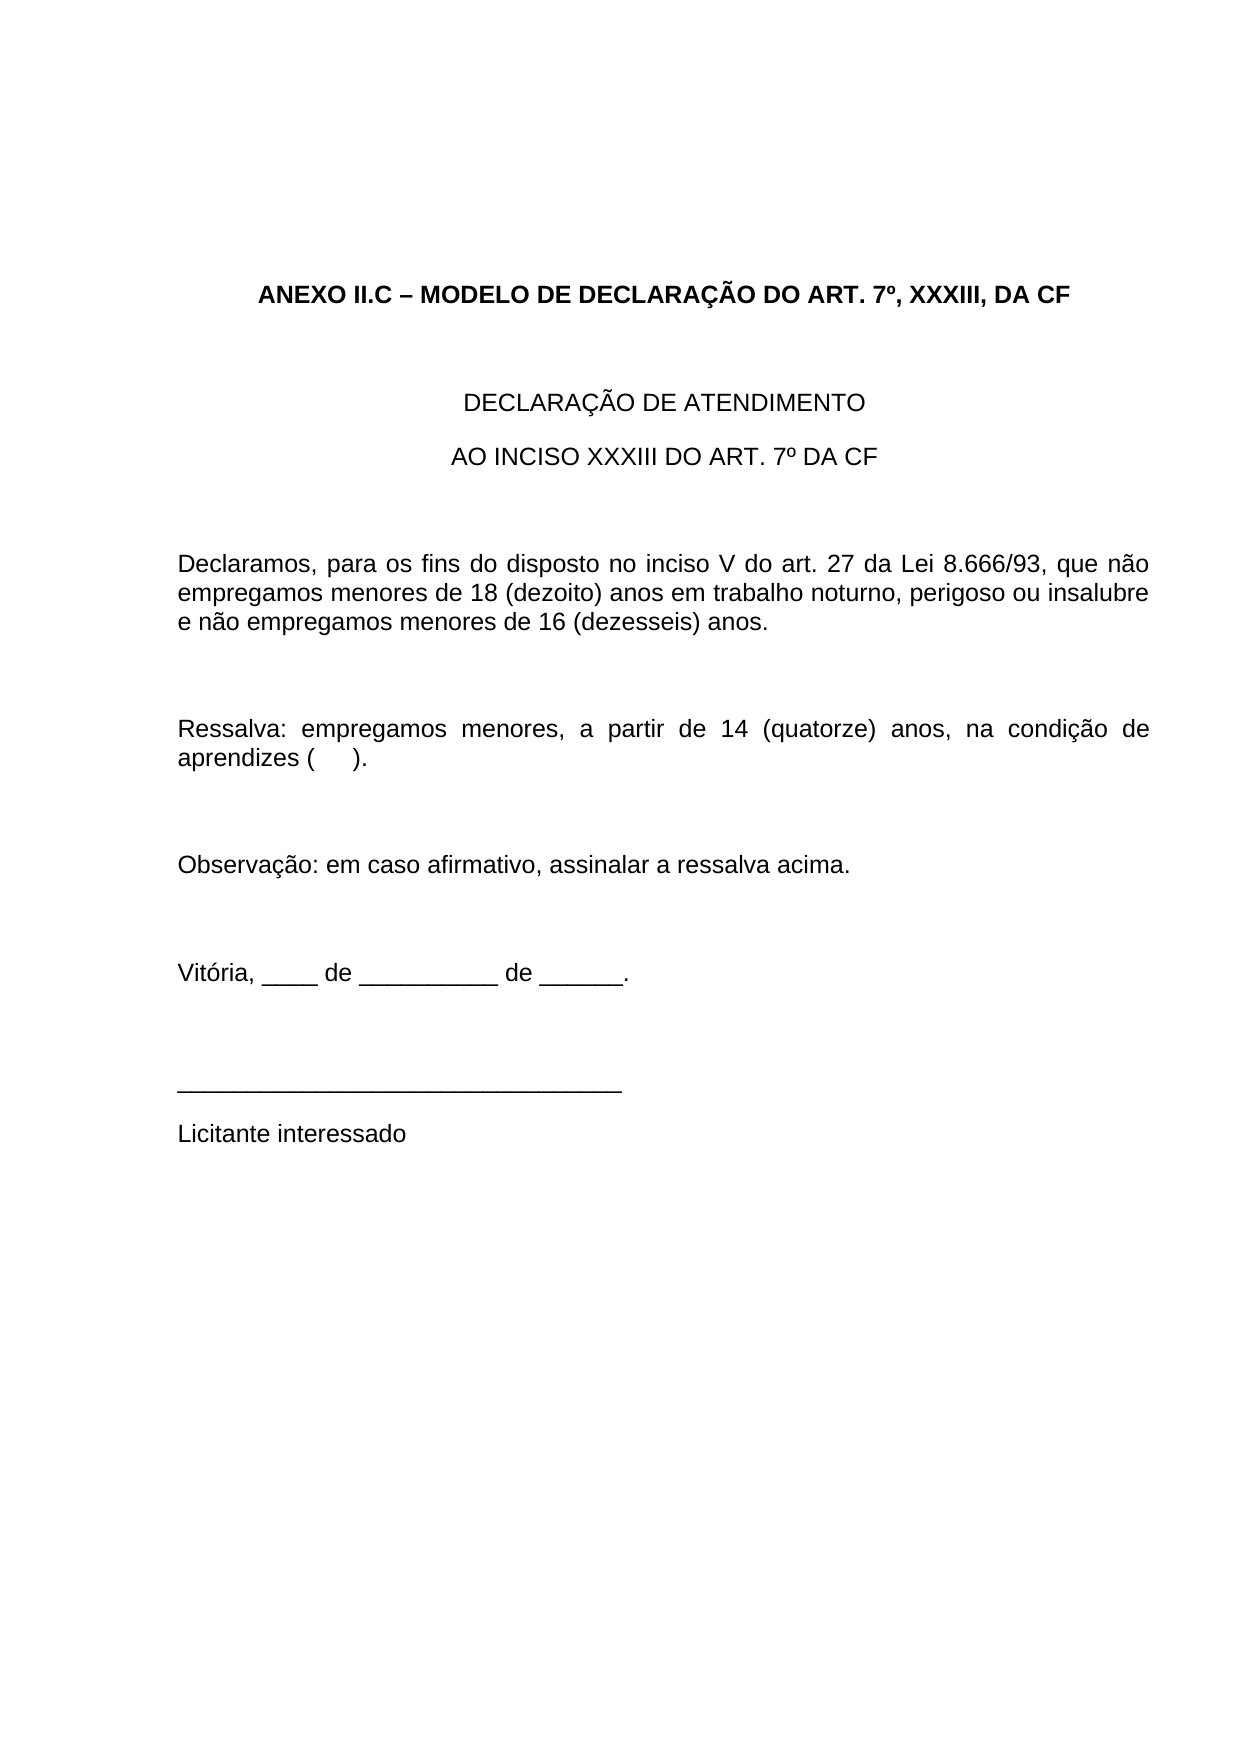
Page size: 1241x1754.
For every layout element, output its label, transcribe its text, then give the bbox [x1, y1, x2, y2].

subtitle ANEXO II.C – MODELO DE DECLARAÇÃO DO ART. 7º, XXXIII, DA CF [177, 280, 1152, 309]
text DECLARAÇÃO DE ATENDIMENTO [177, 388, 1152, 416]
text Ressalva: empregamos menores, a partir de 14 (quatorze) anos, na condição de aprendizes ( ). [177, 714, 1152, 771]
text ________________________________ [177, 1065, 1152, 1094]
text Vitória, ____ de __________ de ______. [177, 958, 1152, 986]
text Declaramos, para os fins do disposto no inciso V do art. 27 da Lei 8.666/93, que não empregamos menores de 18 (dezoito) anos em trabalho noturno, perigoso ou insalubre e não empregamos menores de 16 (dezesseis) anos. [177, 549, 1152, 635]
text Licitante interessado [177, 1119, 1152, 1148]
text AO INCISO XXXIII DO ART. 7º DA CF [177, 441, 1152, 470]
text Observação: em caso afirmativo, assinalar a ressalva acima. [177, 850, 1152, 879]
